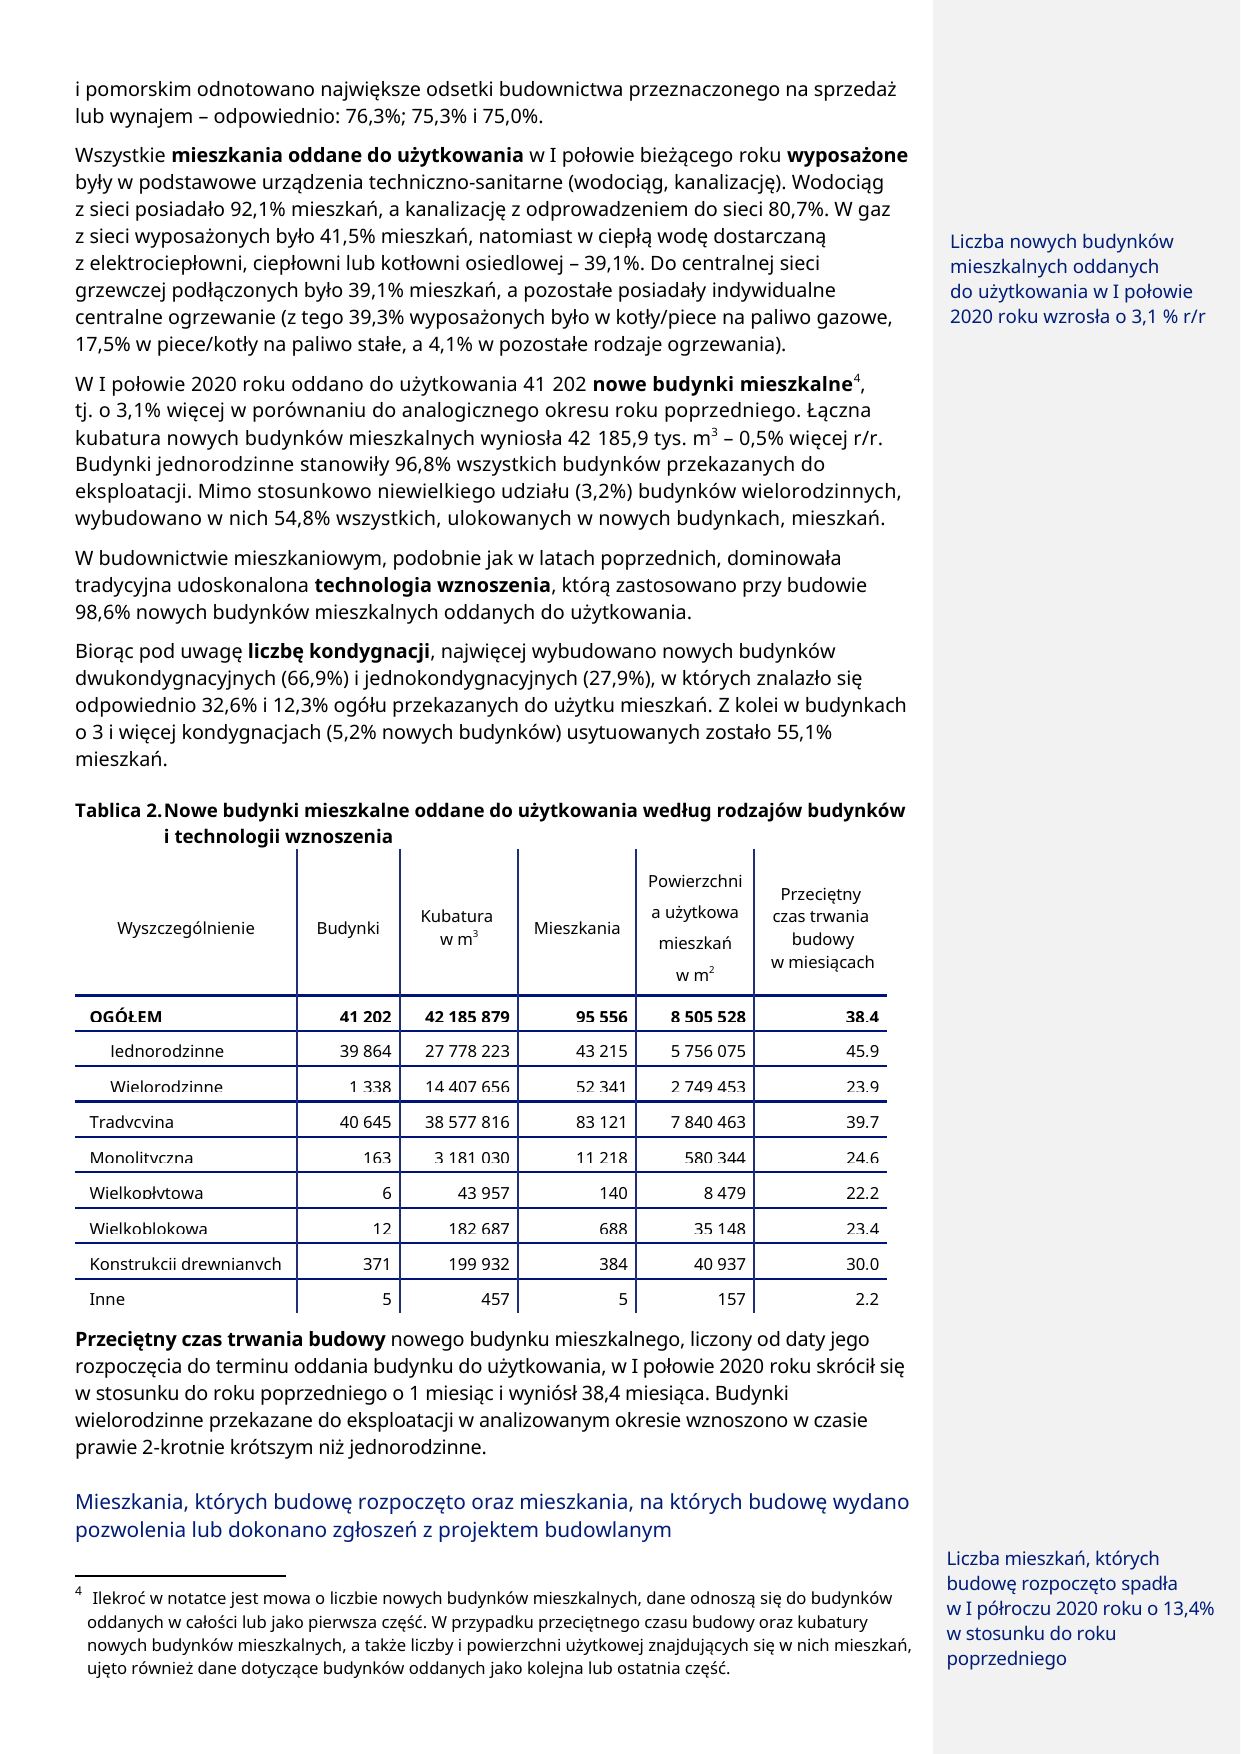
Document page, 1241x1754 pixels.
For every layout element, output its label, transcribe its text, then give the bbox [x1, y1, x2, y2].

table_cell 2 749 453 [637, 1067, 753, 1100]
table_cell 83 121 [519, 1103, 635, 1136]
table_cell 38 577 816 [401, 1103, 517, 1136]
text W I połowie 2020 roku oddano do użytkowania 41 202 nowe budynki mieszkalne, tj. o 3,1% więcej w porównaniu do analogicznego okresu roku poprzedniego. Łączna kubatura nowych budynków mieszkalnych wyniosła 42 185,9 tys. m3 – 0,5% więcej r/r. Budynki jednorodzinne stanowiły 96,8% wszystkich budynków przekazanych do eksploatacji. Mimo stosunkowo niewielkiego udziału (3,2%) budynków wielorodzinnych, wybudowano w nich 54,8% wszystkich, ulokowanych w nowych budynkach, mieszkań. [75, 370, 915, 532]
table_cell 5 [519, 1280, 635, 1313]
table_cell 23,9 [755, 1067, 887, 1100]
table_cell 8 505 528 [637, 997, 753, 1029]
text Mieszkania, których budowę rozpoczęto oraz mieszkania, na których budowę wydano pozwolenia lub dokonano zgłoszeń z projektem budowlanym [672, 1487, 915, 1544]
table_cell 43 215 [519, 1032, 635, 1065]
table_cell 1 338 [298, 1067, 399, 1100]
table_header Wyszczególnienie [75, 849, 296, 994]
table_cell 3 181 030 [401, 1138, 517, 1171]
table_cell 41 202 [298, 997, 399, 1029]
table_cell 457 [401, 1280, 517, 1313]
table_cell 199 932 [401, 1244, 517, 1277]
table_cell Inne [75, 1280, 296, 1313]
table_cell Wielkoblokowa [75, 1209, 296, 1242]
table_cell Wielorodzinne [75, 1067, 296, 1100]
table_header Przeciętny czas trwania budowy w miesiącach [755, 849, 887, 994]
table_cell 35 148 [637, 1209, 753, 1242]
table_cell 45,9 [755, 1032, 887, 1065]
table_cell 5 756 075 [637, 1032, 753, 1065]
table_cell 39,7 [755, 1103, 887, 1136]
table_cell 384 [519, 1244, 635, 1277]
table_cell 43 957 [401, 1173, 517, 1207]
table_cell 6 [298, 1173, 399, 1207]
table_cell 11 218 [519, 1138, 635, 1171]
table_cell Konstrukcji drewnianych [75, 1244, 296, 1277]
table_cell 8 479 [637, 1173, 753, 1207]
table_cell Jednorodzinne [75, 1032, 296, 1065]
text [75, 75, 915, 129]
table_cell 5 [298, 1280, 399, 1313]
table_cell 38,4 [755, 997, 887, 1029]
table_cell 163 [298, 1138, 399, 1171]
table_cell 157 [637, 1280, 753, 1313]
table_cell 14 407 656 [401, 1067, 517, 1100]
table_cell 39 864 [298, 1032, 399, 1065]
table_header Powierzchnia użytkowa mieszkań w m2 [637, 849, 753, 994]
text W budownictwie mieszkaniowym, podobnie jak w latach poprzednich, dominowała tradycyjna udoskonalona technologia wznoszenia, którą zastosowano przy budowie 98,6% nowych budynków mieszkalnych oddanych do użytkowania. [75, 544, 915, 625]
table_cell 140 [519, 1173, 635, 1207]
table_cell 182 687 [401, 1209, 517, 1242]
table_cell 30,0 [755, 1244, 887, 1277]
table_cell 52 341 [519, 1067, 635, 1100]
table_cell 27 778 223 [401, 1032, 517, 1065]
text Wszystkie mieszkania oddane do użytkowania w I połowie bieżącego roku wyposażone były w podstawowe urządzenia techniczno-sanitarne (wodociąg, kanalizację). Wodociąg z sieci posiadało 92,1% mieszkań, a kanalizację z odprowadzeniem do sieci 80,7%. W gaz z sieci wyposażonych było 41,5% mieszkań, natomiast w ciepłą wodę dostarczaną z elektrociepłowni, ciepłowni lub kotłowni osiedlowej – 39,1%. Do centralnej sieci grzewczej podłączonych było 39,1% mieszkań, a pozostałe posiadały indywidualne centralne ogrzewanie (z tego 39,3% wyposażonych było w kotły/piece na paliwo gazowe, 17,5% w piece/kotły na paliwo stałe, a 4,1% w pozostałe rodzaje ogrzewania). [75, 141, 915, 357]
table_header Kubatura w m3 [401, 849, 517, 994]
table_cell 95 556 [519, 997, 635, 1029]
table_cell Tradycyjna udoskonalona [75, 1103, 296, 1136]
text Biorąc pod uwagę liczbę kondygnacji, najwięcej wybudowano nowych budynków dwukondygnacyjnych (66,9%) i jednokondygnacyjnych (27,9%), w których znalazło się odpowiednio 32,6% i 12,3% ogółu przekazanych do użytku mieszkań. Z kolei w budynkach o 3 i więcej kondygnacjach (5,2% nowych budynków) usytuowanych zostało 55,1% mieszkań. [75, 638, 915, 772]
table_cell 24,6 [755, 1138, 887, 1171]
table_cell Wielkopłytowa [75, 1173, 296, 1207]
table_cell OGÓŁEM [75, 997, 296, 1029]
table_cell 371 [298, 1244, 399, 1277]
table_cell 42 185 879 [401, 997, 517, 1029]
table_cell Monolityczna [75, 1138, 296, 1171]
table_cell 22,2 [755, 1173, 887, 1207]
table_cell 7 840 463 [637, 1103, 753, 1136]
text Tablica 2. Nowe budynki mieszkalne oddane do użytkowania według rodzajów budynków i technologii wznoszenia [75, 797, 915, 848]
table_cell 2,2 [755, 1280, 887, 1313]
table_cell 23,4 [755, 1209, 887, 1242]
table_cell 580 344 [637, 1138, 753, 1171]
table_cell 688 [519, 1209, 635, 1242]
table_cell 12 [298, 1209, 399, 1242]
table_cell 40 645 [298, 1103, 399, 1136]
table_header Mieszkania [519, 849, 635, 994]
table_header Budynki [298, 849, 399, 994]
text Przeciętny czas trwania budowy nowego budynku mieszkalnego, liczony od daty jego rozpoczęcia do terminu oddania budynku do użytkowania, w I połowie 2020 roku skrócił się w stosunku do roku poprzedniego o 1 miesiąc i wyniósł 38,4 miesiąca. Budynki wielorodzinne przekazane do eksploatacji w analizowanym okresie wznoszono w czasie prawie 2-krotnie krótszym niż jednorodzinne. [75, 1325, 915, 1460]
table_cell 40 937 [637, 1244, 753, 1277]
